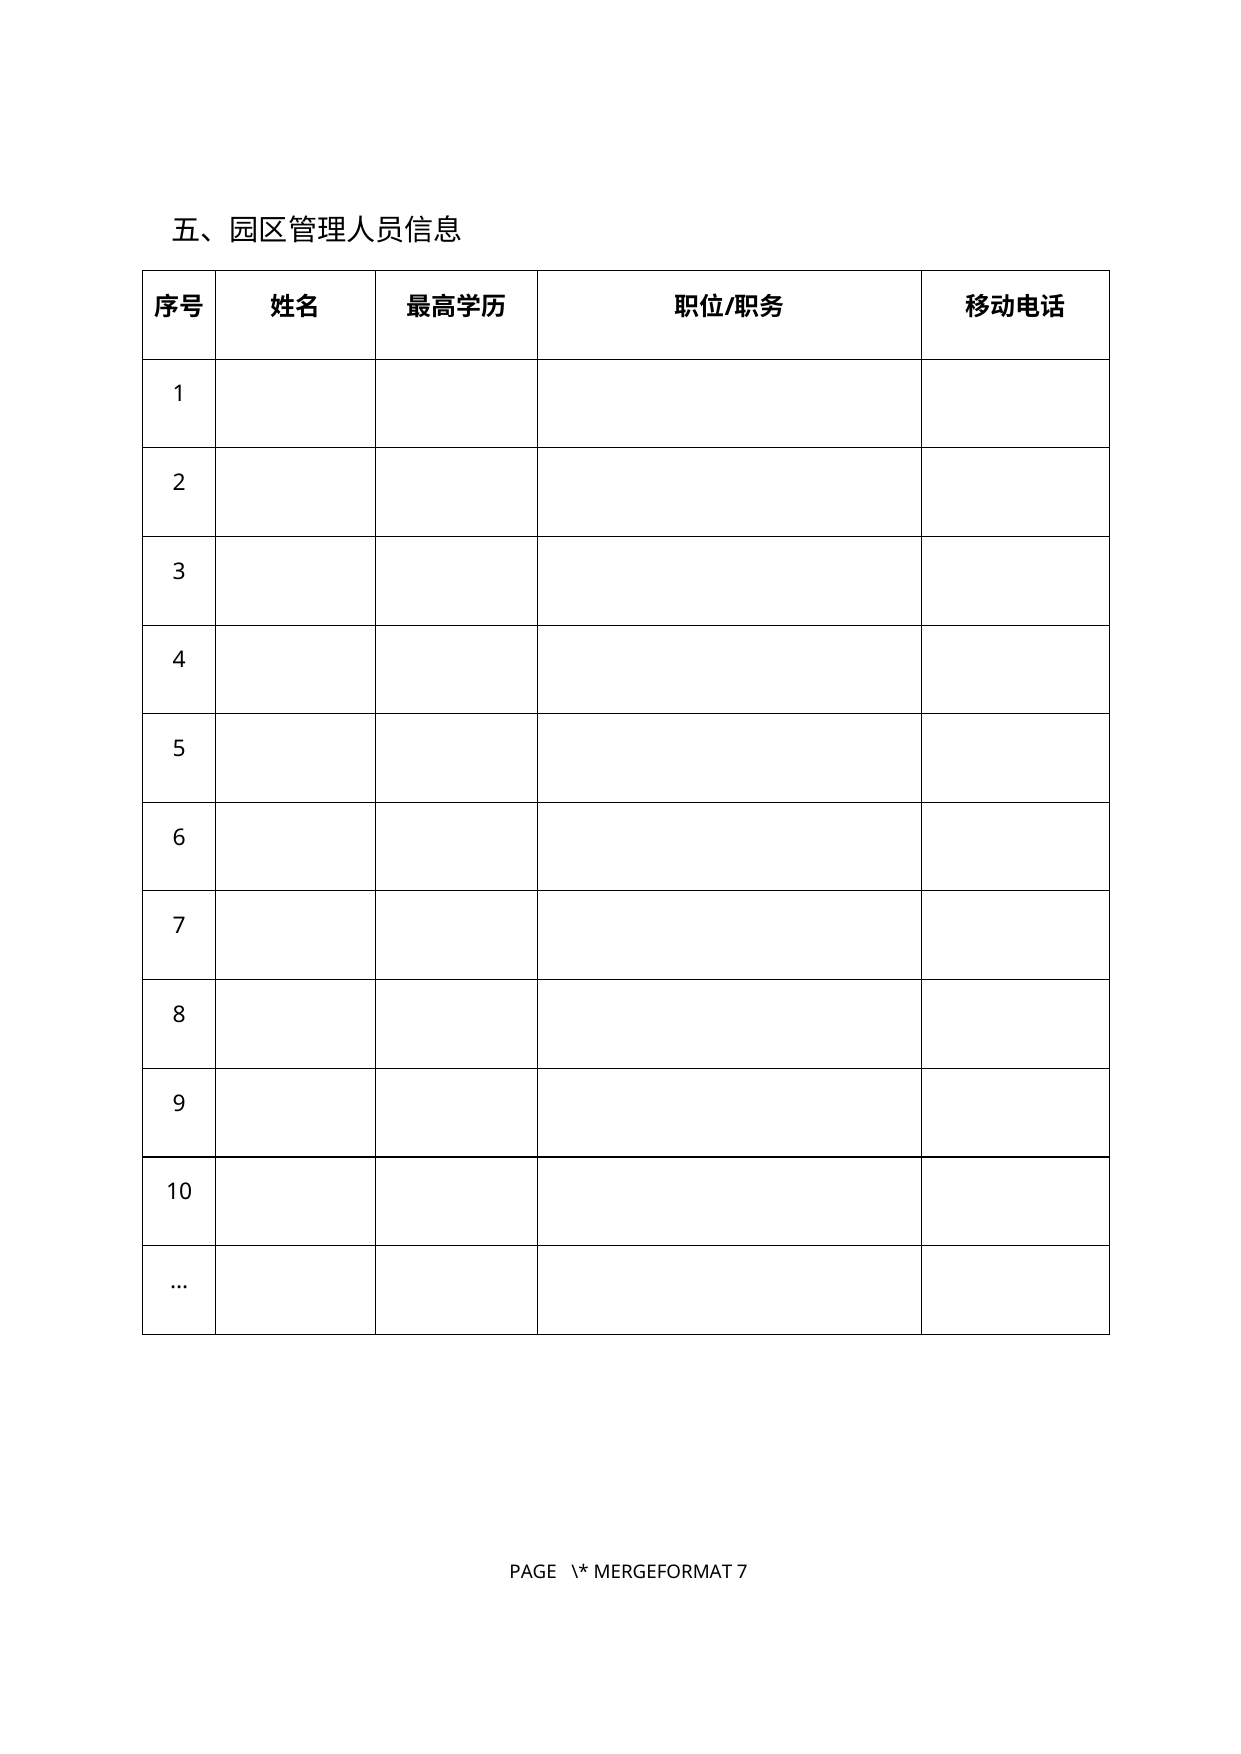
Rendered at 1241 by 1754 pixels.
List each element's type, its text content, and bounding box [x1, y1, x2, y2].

table_cell [376, 1246, 537, 1334]
table_cell [376, 626, 537, 713]
table_cell 2 [143, 448, 215, 536]
table_cell [538, 1069, 921, 1156]
table_cell [538, 891, 921, 979]
table_cell 5 [143, 714, 215, 802]
table_header 移动电话 [922, 271, 1109, 358]
table_cell [922, 1246, 1109, 1334]
table_cell [216, 626, 375, 713]
table_header 序号 [143, 271, 215, 358]
table_cell [216, 980, 375, 1068]
table_cell [922, 714, 1109, 802]
table_cell [922, 980, 1109, 1068]
table_cell [216, 1069, 375, 1156]
table_cell [376, 803, 537, 890]
table_cell [376, 360, 537, 447]
table_cell [538, 1246, 921, 1334]
table_cell … [143, 1246, 215, 1334]
table_cell [922, 1158, 1109, 1245]
table_cell [922, 626, 1109, 713]
table_cell 7 [143, 891, 215, 979]
table_header 最高学历 [376, 271, 537, 358]
table_cell [216, 1246, 375, 1334]
table_cell 9 [143, 1069, 215, 1156]
table_cell [538, 360, 921, 447]
table_cell [538, 714, 921, 802]
table_header 职位/职务 [538, 271, 921, 358]
table_header 姓名 [216, 271, 375, 358]
table_cell [922, 360, 1109, 447]
table_cell [216, 714, 375, 802]
table_cell [376, 537, 537, 624]
table_cell [538, 980, 921, 1068]
table_cell [922, 803, 1109, 890]
table_cell [216, 1158, 375, 1245]
table_cell 3 [143, 537, 215, 624]
table_cell [216, 448, 375, 536]
table_cell [376, 448, 537, 536]
table_cell [376, 714, 537, 802]
table_cell [922, 891, 1109, 979]
table_cell [538, 803, 921, 890]
table_cell [376, 980, 537, 1068]
table_cell [376, 891, 537, 979]
table_cell [216, 360, 375, 447]
table_cell [216, 803, 375, 890]
table_cell [538, 537, 921, 624]
table_cell [376, 1158, 537, 1245]
table_cell [538, 448, 921, 536]
table_cell 4 [143, 626, 215, 713]
table_cell 6 [143, 803, 215, 890]
table_cell 8 [143, 980, 215, 1068]
table_cell [922, 448, 1109, 536]
table_cell [216, 537, 375, 624]
table_cell [216, 891, 375, 979]
table_cell [538, 626, 921, 713]
text 五、园区管理人员信息 [171, 207, 1081, 249]
table_cell 1 [143, 360, 215, 447]
table_cell 10 [143, 1158, 215, 1245]
table_cell [376, 1069, 537, 1156]
table_cell [922, 1069, 1109, 1156]
table_cell [922, 537, 1109, 624]
table_cell [538, 1158, 921, 1245]
